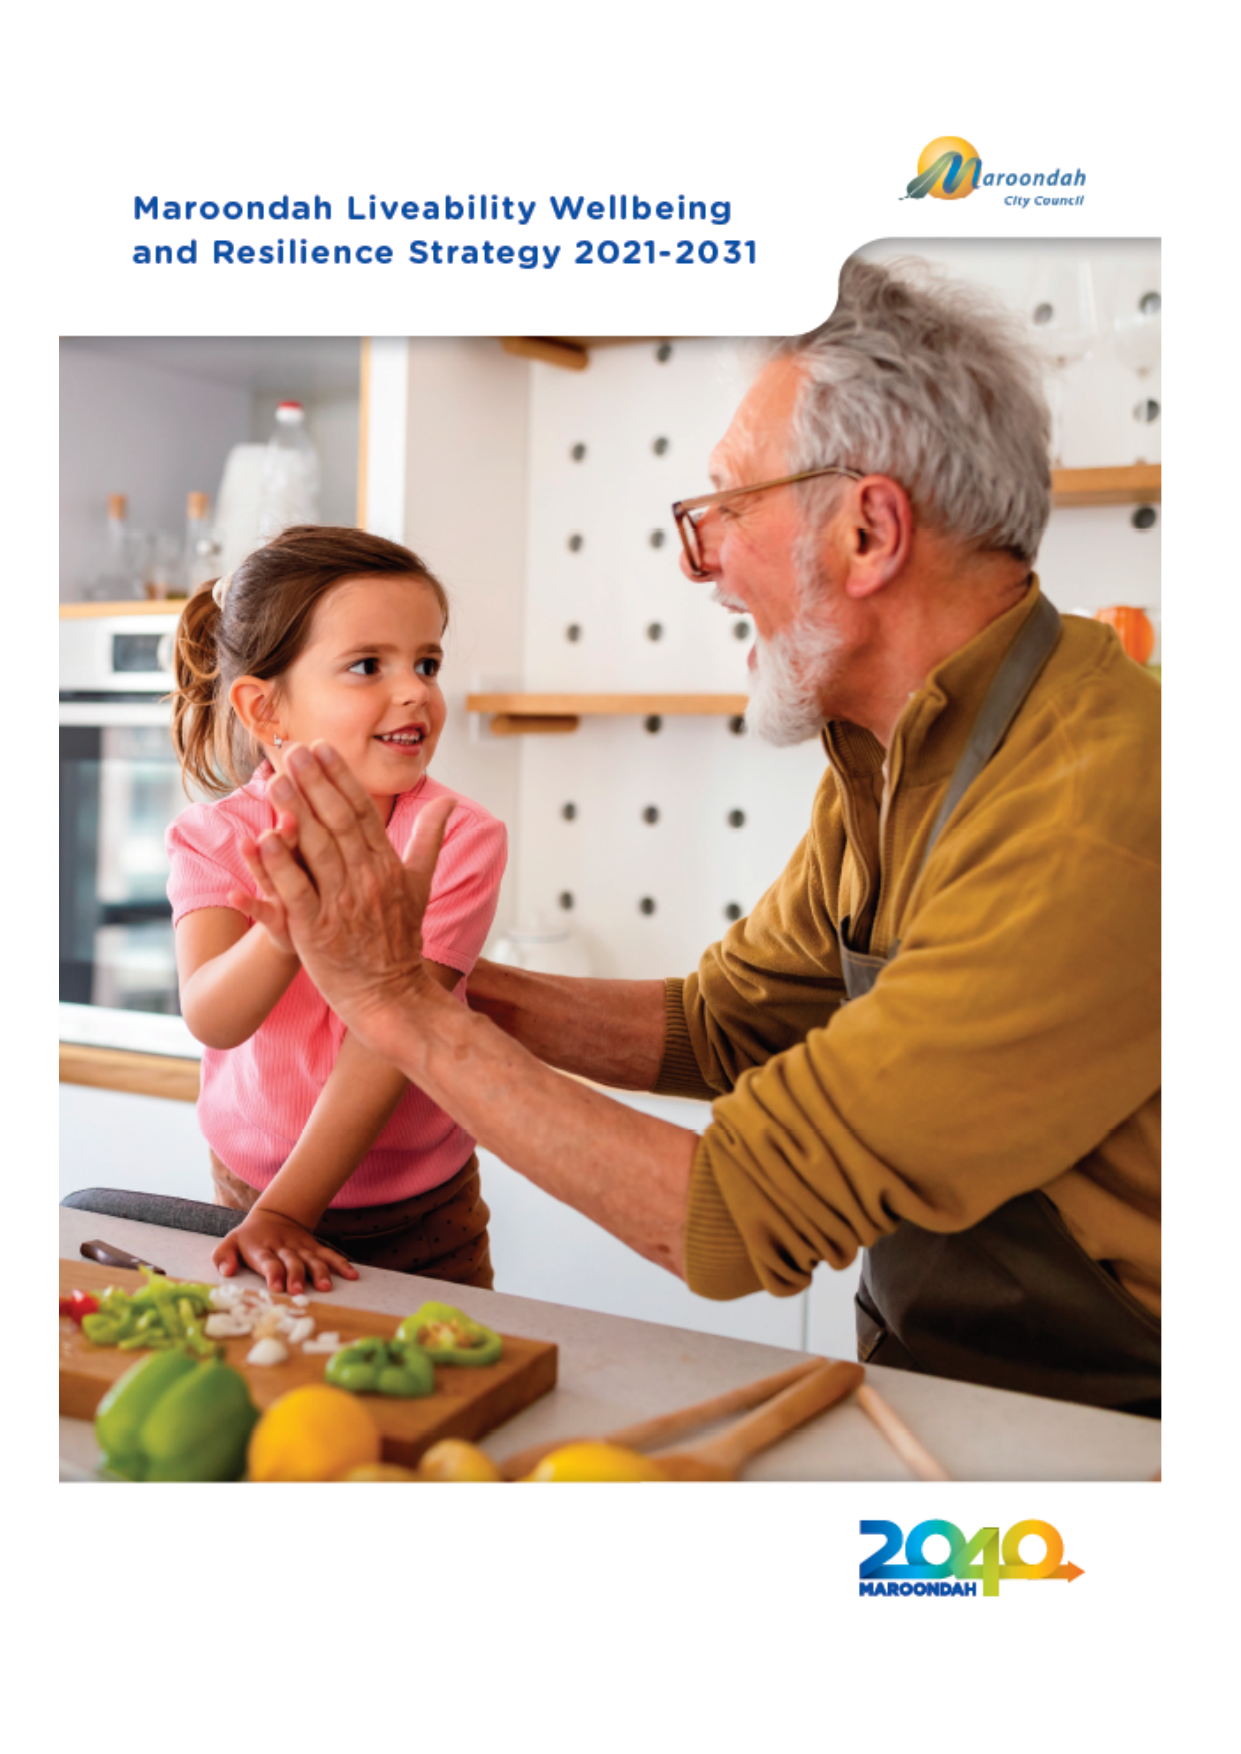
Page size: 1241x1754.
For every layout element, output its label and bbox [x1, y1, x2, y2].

picture [59, 103, 1162, 1604]
